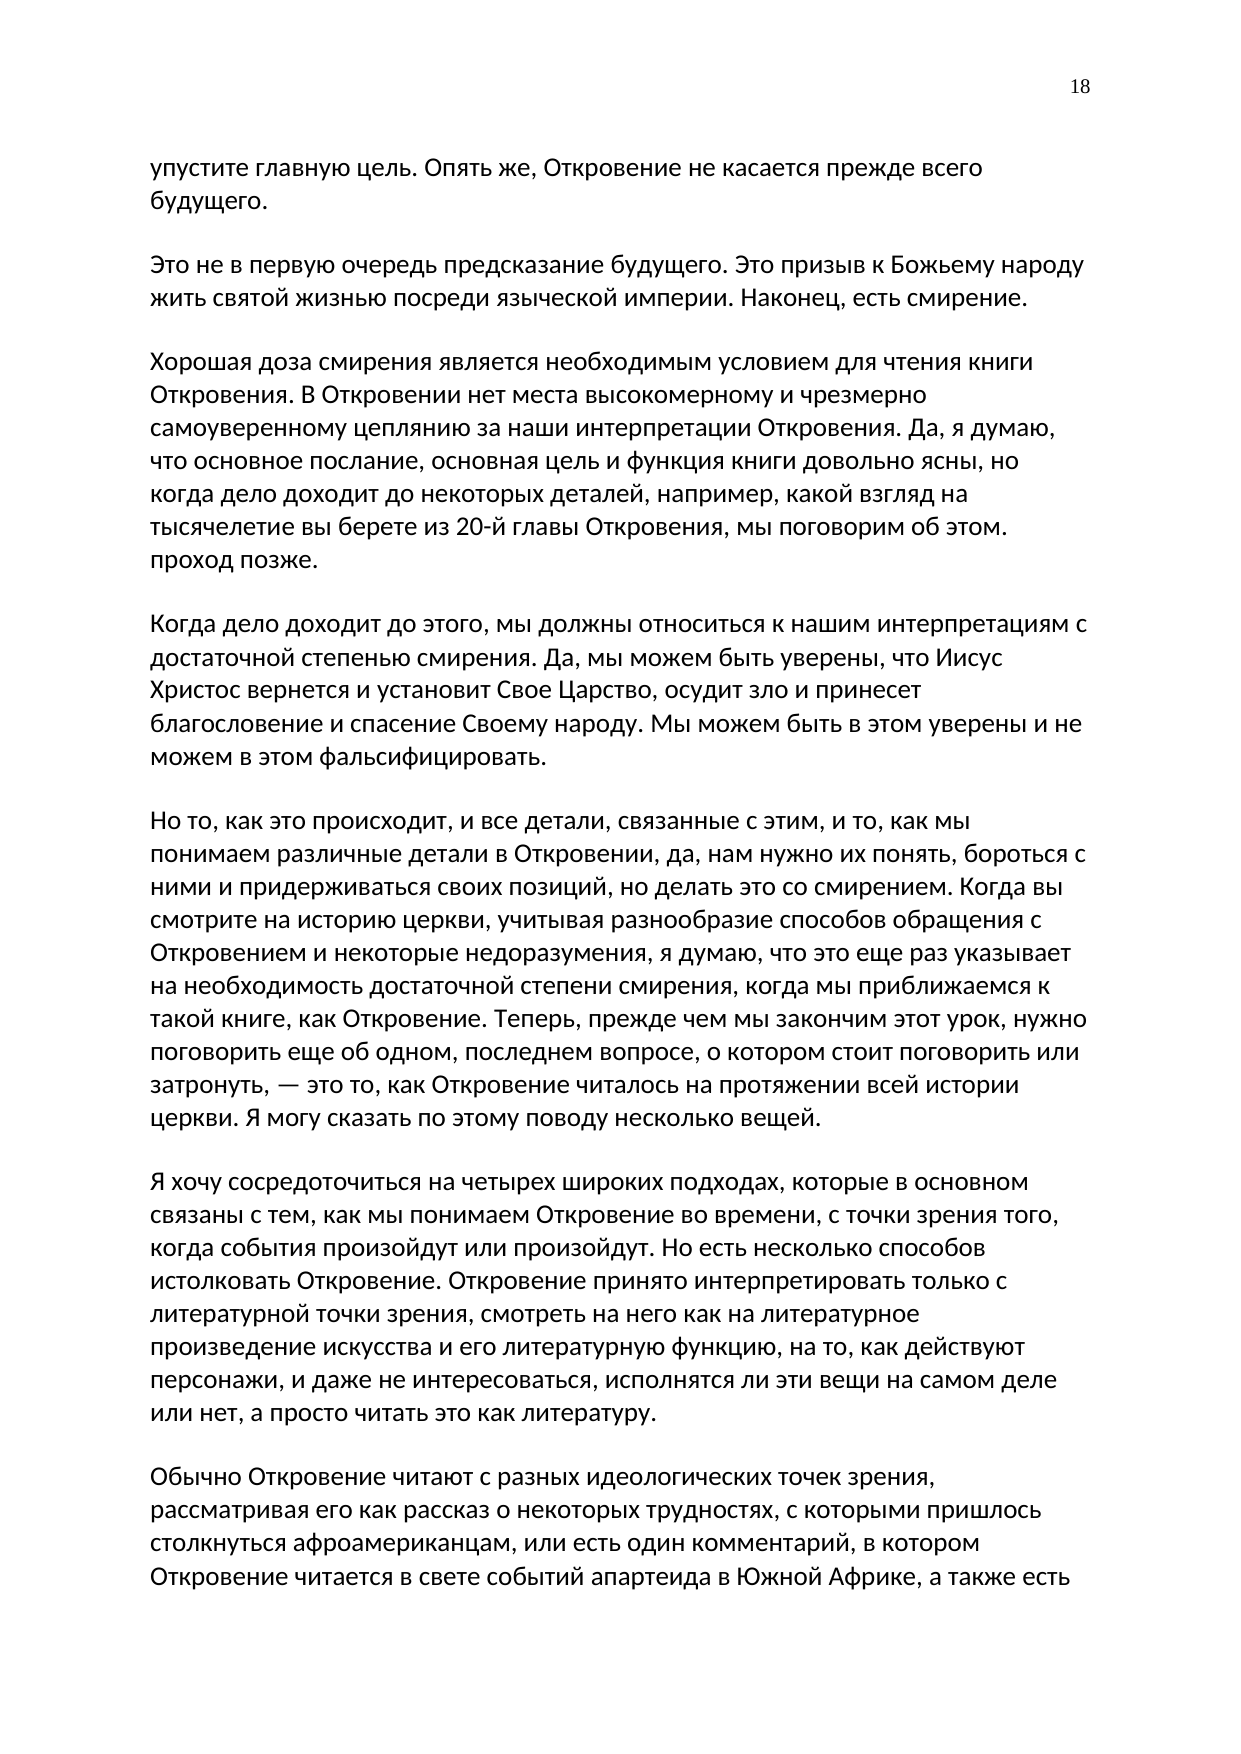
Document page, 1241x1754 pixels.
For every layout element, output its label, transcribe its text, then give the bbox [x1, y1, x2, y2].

text Но то, как это происходит, и все детали, связанные с этим, и то, как мы понимаем различные детали в Откровении, да, нам нужно их понять, бороться с ними и придерживаться своих позиций, но делать это со смирением. Когда вы смотрите на историю церкви, учитывая разнообразие способов обращения с Откровением и некоторые недоразумения, я думаю, что это еще раз указывает на необходимость достаточной степени смирения, когда мы приближаемся к такой книге, как Откровение. Теперь, прежде чем мы закончим этот урок, нужно поговорить еще об одном, последнем вопросе, о котором стоит поговорить или затронуть, — это то, как Откровение читалось на протяжении всей истории церкви. Я могу сказать по этому поводу несколько вещей. [150, 803, 1090, 1133]
text Я хочу сосредоточиться на четырех широких подходах, которые в основном связаны с тем, как мы понимаем Откровение во времени, с точки зрения того, когда события произойдут или произойдут. Но есть несколько способов истолковать Откровение. Откровение принято интерпретировать только с литературной точки зрения, смотреть на него как на литературное произведение искусства и его литературную функцию, на то, как действуют персонажи, и даже не интересоваться, исполнятся ли эти вещи на самом деле или нет, а просто читать это как литературу. [150, 1164, 1090, 1428]
text Хорошая доза смирения является необходимым условием для чтения книги Откровения. В Откровении нет места высокомерному и чрезмерно самоуверенному цеплянию за наши интерпретации Откровения. Да, я думаю, что основное послание, основная цель и функция книги довольно ясны, но когда дело доходит до некоторых деталей, например, какой взгляд на тысячелетие вы берете из 20-й главы Откровения, мы поговорим об этом. проход позже. [150, 344, 1090, 576]
text Это не в первую очередь предсказание будущего. Это призыв к Божьему народу жить святой жизнью посреди языческой империи. Наконец, есть смирение. [150, 247, 1090, 313]
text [150, 1459, 1090, 1592]
text Когда дело доходит до этого, мы должны относиться к нашим интерпретациям с достаточной степенью смирения. Да, мы можем быть уверены, что Иисус Христос вернется и установит Свое Царство, осудит зло и принесет благословение и спасение Своему народу. Мы можем быть в этом уверены и не можем в этом фальсифицировать. [150, 607, 1090, 772]
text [150, 150, 1090, 216]
